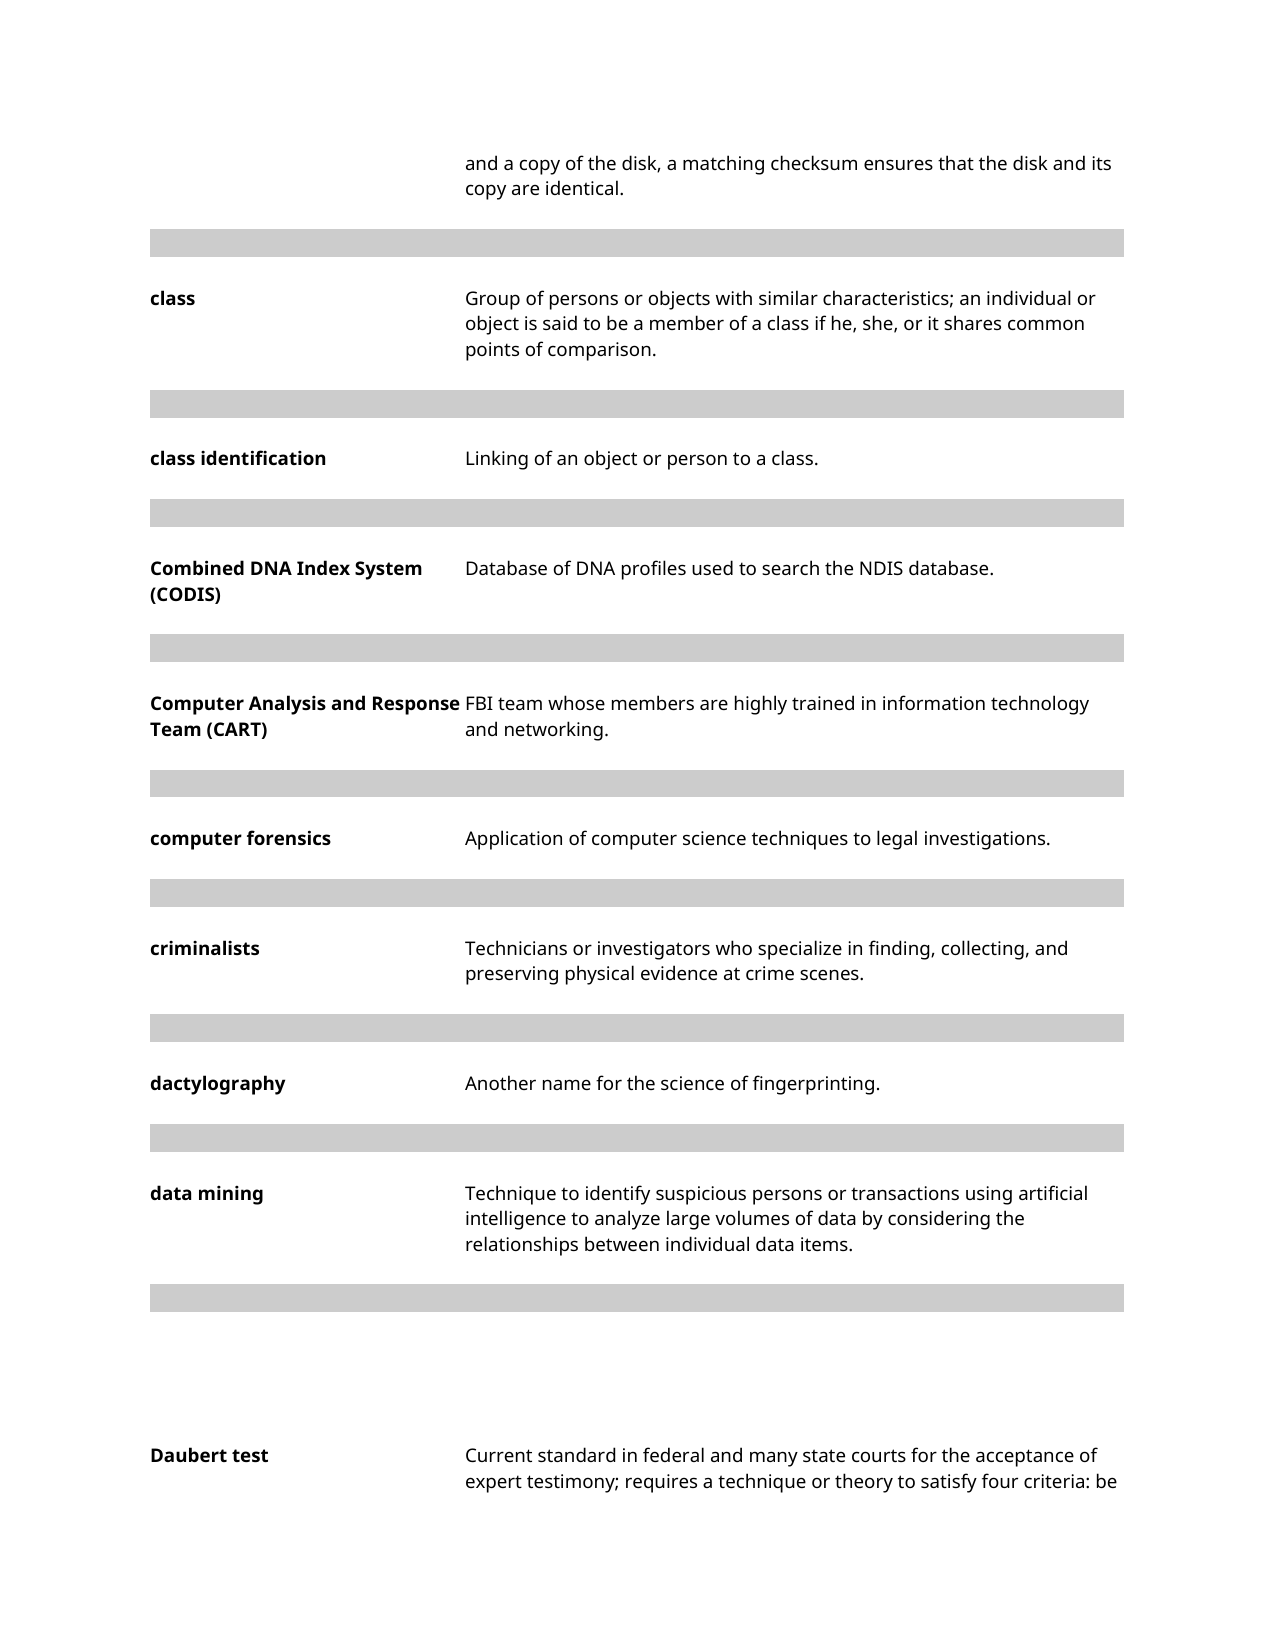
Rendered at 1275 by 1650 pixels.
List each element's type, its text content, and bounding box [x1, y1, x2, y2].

table_header AC313 Chapter 11 Glossary [150, 1152, 1124, 1284]
table_header AC313 Chapter 11 Glossary [150, 907, 1124, 1014]
table_header AC313 Chapter 11 Glossary [150, 797, 1124, 879]
table_header AC313 Chapter 11 Glossary [150, 527, 1124, 634]
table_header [150, 150, 1124, 229]
table_header AC313 Chapter 11 Glossary [150, 257, 1124, 390]
table_header AC313 Chapter 11 Glossary [150, 418, 1124, 499]
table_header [150, 1312, 1124, 1493]
table_header AC313 Chapter 11 Glossary [150, 662, 1124, 770]
table_header AC313 Chapter 11 Glossary [150, 1042, 1124, 1124]
